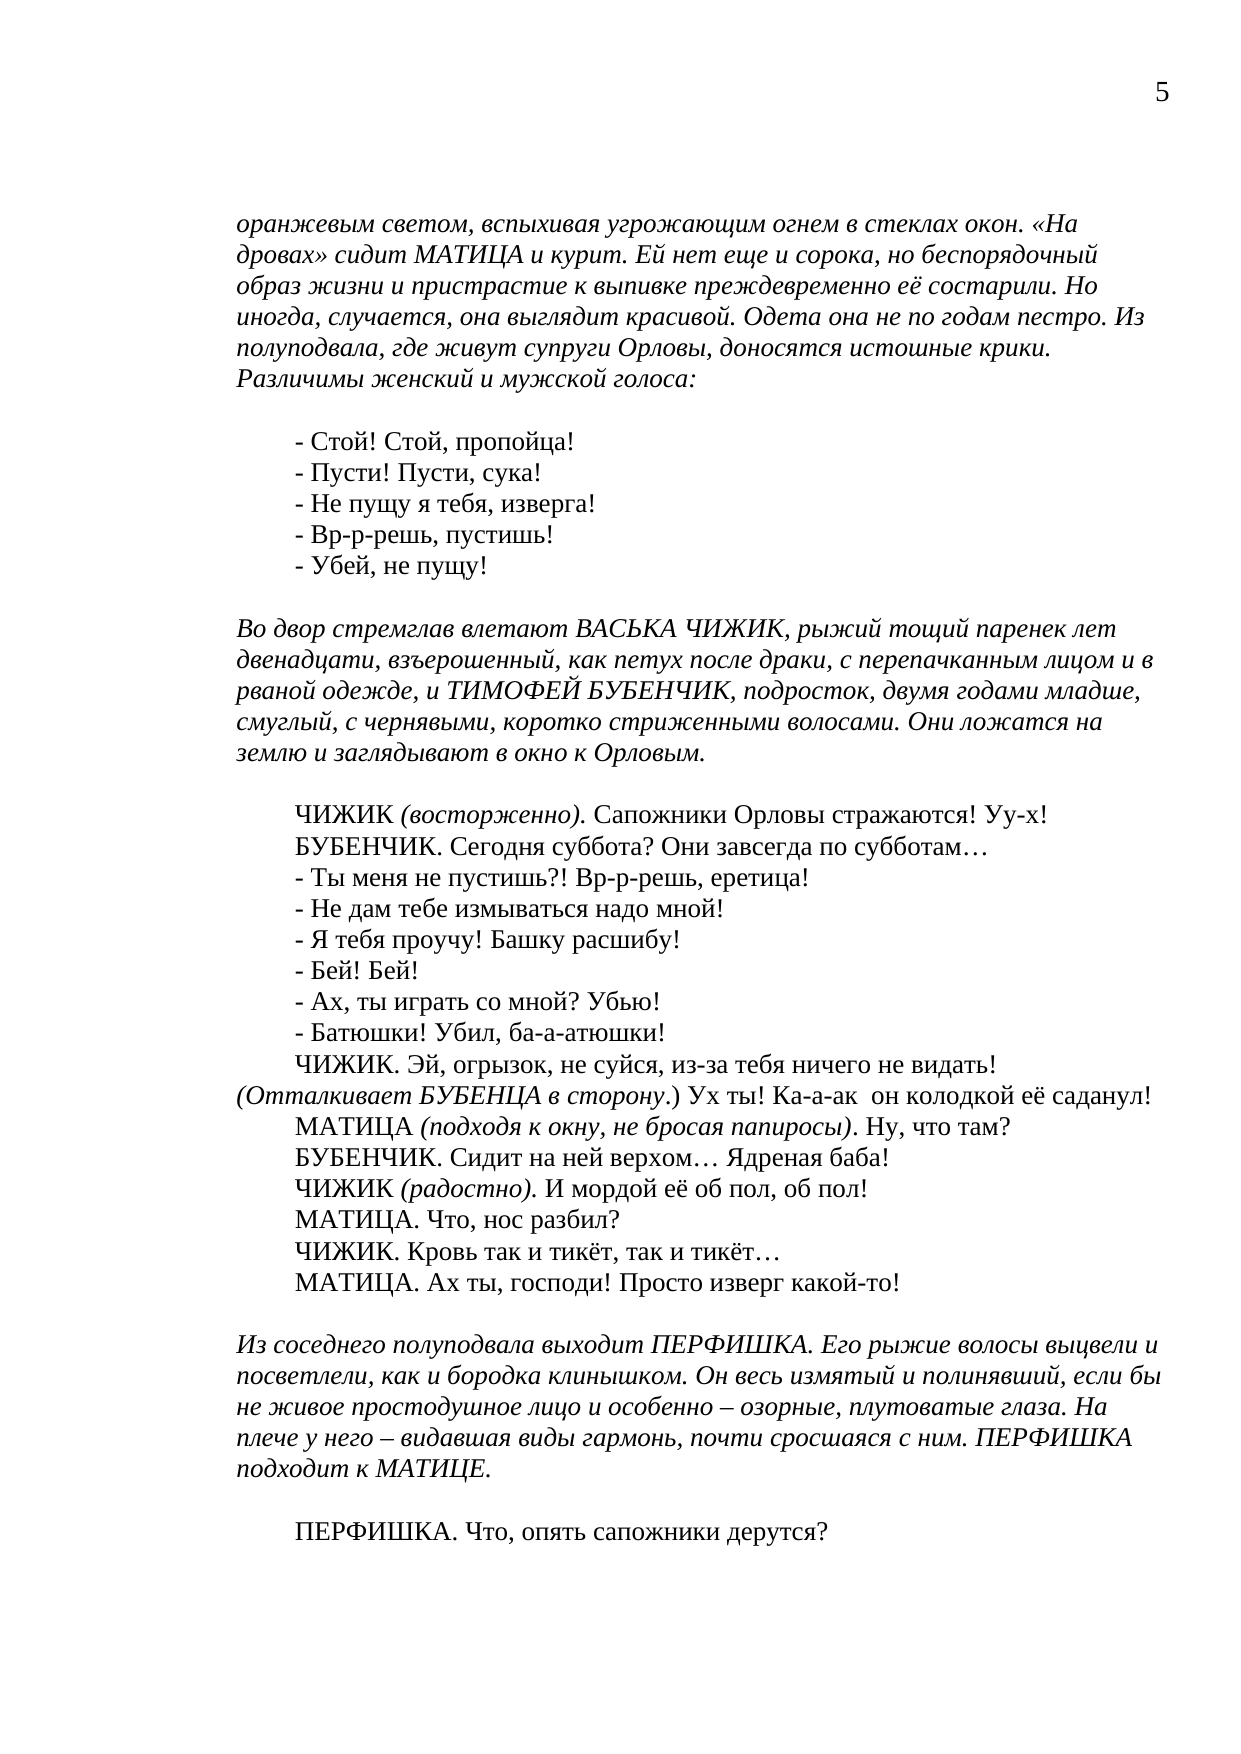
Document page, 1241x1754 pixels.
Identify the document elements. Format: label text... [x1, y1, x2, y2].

text ЧИЖИК. Эй, огрызок, не суйся, из-за тебя ничего не видать! (Отталкивает БУБЕНЦА в сторону.) Ух ты! Ка-а-ак он колодкой её саданул! [236, 1048, 1169, 1110]
text МАТИЦА. Ах ты, господи! Просто изверг какой-то! [236, 1266, 1169, 1297]
text МАТИЦА. Что, нос разбил? [236, 1203, 1169, 1234]
text - Убей, не пущу! [236, 549, 1169, 581]
text ПЕРФИШКА. Что, опять сапожники дерутся? [236, 1515, 1169, 1546]
text - Вр-р-решь, пустишь! [236, 518, 1169, 549]
text МАТИЦА (подходя к окну, не бросая папиросы). Ну, что там? [236, 1110, 1169, 1141]
text - Не дам тебе измываться надо мной! [236, 892, 1169, 923]
text - Стой! Стой, пропойца! [236, 425, 1169, 456]
text Во двор стремглав влетают ВАСЬКА ЧИЖИК, рыжий тощий паренек лет двенадцати, взъерошенный, как петух после драки, с перепачканным лицом и в рваной одежде, и ТИМОФЕЙ БУБЕНЧИК, подросток, двумя годами младше, смуглый, с чернявыми, коротко стриженными волосами. Они ложатся на землю и заглядывают в окно к Орловым. [236, 612, 1169, 767]
text - Батюшки! Убил, ба-а-атюшки! [236, 1017, 1169, 1048]
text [236, 207, 1169, 394]
text - Не пущу я тебя, изверга! [236, 487, 1169, 518]
text ЧИЖИК (радостно). И мордой её об пол, об пол! [236, 1172, 1169, 1203]
text - Бей! Бей! [236, 954, 1169, 985]
text ЧИЖИК (восторженно). Сапожники Орловы стражаются! Уу-х! [236, 798, 1169, 830]
text - Я тебя проучу! Башку расшибу! [236, 923, 1169, 954]
text Из соседнего полуподвала выходит ПЕРФИШКА. Его рыжие волосы выцвели и посветлели, как и бородка клинышком. Он весь измятый и полинявший, если бы не живое простодушное лицо и особенно – озорные, плутоватые глаза. На плече у него – видавшая виды гармонь, почти сросшаяся с ним. ПЕРФИШКА подходит к МАТИЦЕ. [236, 1328, 1169, 1484]
text ЧИЖИК. Кровь так и тикёт, так и тикёт… [236, 1234, 1169, 1266]
text - Пусти! Пусти, сука! [236, 456, 1169, 487]
text - Ты меня не пустишь?! Вр-р-решь, еретица! [236, 861, 1169, 892]
text - Ах, ты играть со мной? Убью! [236, 985, 1169, 1017]
text БУБЕНЧИК. Сидит на ней верхом… Ядреная баба! [236, 1141, 1169, 1172]
text БУБЕНЧИК. Сегодня суббота? Они завсегда по субботам… [236, 830, 1169, 861]
